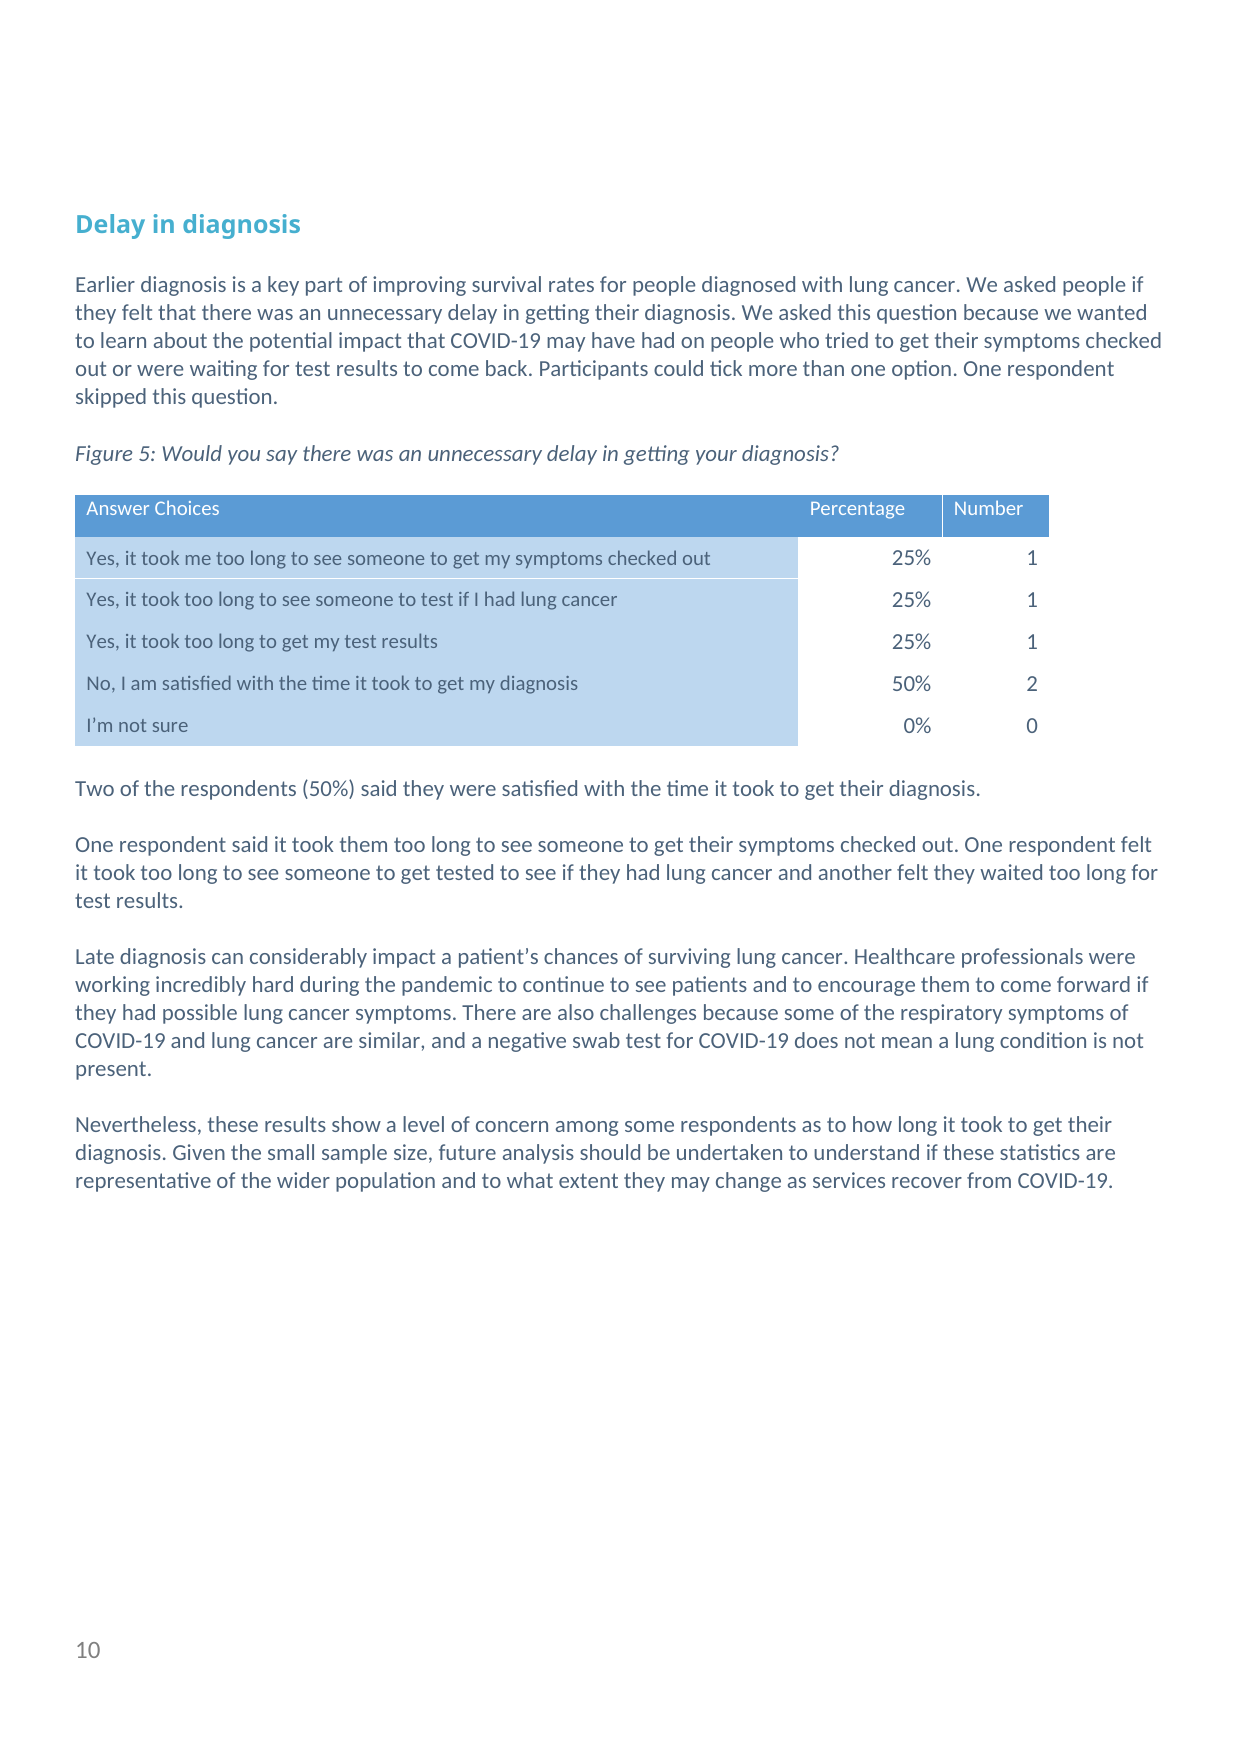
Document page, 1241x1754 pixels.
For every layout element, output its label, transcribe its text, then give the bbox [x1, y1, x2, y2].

table_cell I’m not sure [75, 704, 798, 746]
table_cell Yes, it took too long to get my test results [75, 620, 798, 662]
table_header Number [943, 495, 1049, 537]
text One respondent said it took them too long to see someone to get their symptoms checked out. One respondent felt it took too long to see someone to get tested to see if they had lung cancer and another felt they waited too long for test results. [75, 830, 1165, 914]
table_cell No, I am satisfied with the time it took to get my diagnosis [75, 662, 798, 704]
table_cell 50% [798, 662, 942, 704]
table_cell Yes, it took me too long to see someone to get my symptoms checked out [75, 537, 798, 578]
table_cell 1 [943, 579, 1049, 620]
table_cell Yes, it took too long to see someone to test if I had lung cancer [75, 579, 798, 620]
table_cell 2 [943, 662, 1049, 704]
text Late diagnosis can considerably impact a patient’s chances of surviving lung cancer. Healthcare professionals were working incredibly hard during the pandemic to continue to see patients and to encourage them to come forward if they had possible lung cancer symptoms. There are also challenges because some of the respiratory symptoms of COVID-19 and lung cancer are similar, and a negative swab test for COVID-19 does not mean a lung condition is not present. [75, 942, 1165, 1082]
text Earlier diagnosis is a key part of improving survival rates for people diagnosed with lung cancer. We asked people if they felt that there was an unnecessary delay in getting their diagnosis. We asked this question because we wanted to learn about the potential impact that COVID-19 may have had on people who tried to get their symptoms checked out or were waiting for test results to come back. Participants could tick more than one option. One respondent skipped this question. [75, 270, 1165, 410]
table_header Percentage [798, 495, 942, 537]
table_cell 25% [798, 620, 942, 662]
table_cell 25% [798, 537, 942, 578]
table_cell 1 [943, 620, 1049, 662]
text Figure 5: Would you say there was an unnecessary delay in getting your diagnosis? [75, 439, 1165, 467]
table_cell 0 [943, 704, 1049, 746]
table_cell 0% [798, 704, 942, 746]
subtitle Delay in diagnosis [75, 207, 1165, 241]
text Two of the respondents (50%) said they were satisfied with the time it took to get their diagnosis. [75, 774, 1165, 802]
table_header Answer Choices [75, 495, 798, 537]
text Nevertheless, these results show a level of concern among some respondents as to how long it took to get their diagnosis. Given the small sample size, future analysis should be undertaken to understand if these statistics are representative of the wider population and to what extent they may change as services recover from COVID-19. [75, 1110, 1165, 1194]
table_cell 25% [798, 579, 942, 620]
table_cell 1 [943, 537, 1049, 578]
